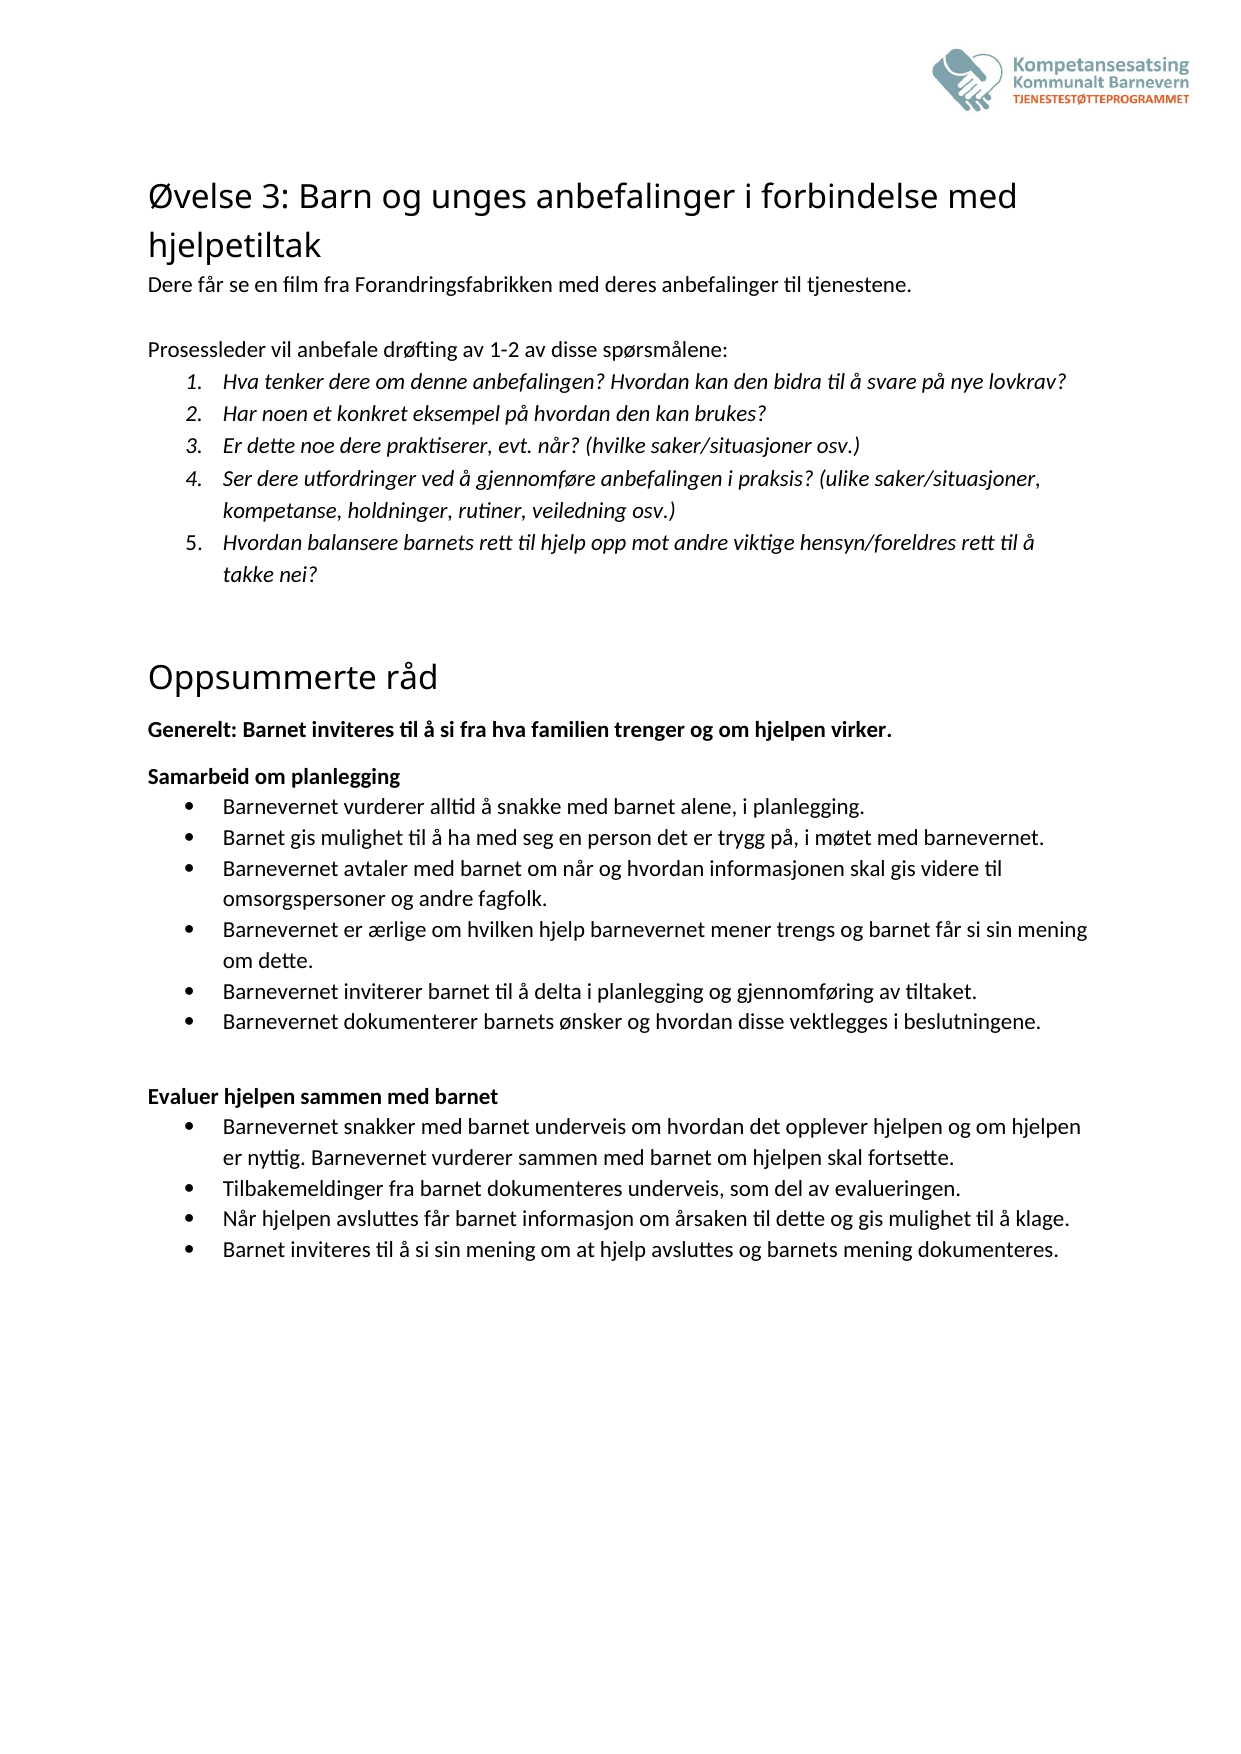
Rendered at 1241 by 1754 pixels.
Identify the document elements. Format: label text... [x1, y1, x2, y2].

list Tilbakemeldinger fra barnet dokumenteres underveis, som del av evalueringen. [185, 1174, 1093, 1202]
list Hva tenker dere om denne anbefalingen? Hvordan kan den bidra til å svare på nye lovkrav? [185, 367, 1093, 395]
list Barnevernet inviterer barnet til å delta i planlegging og gjennomføring av tiltaket. [185, 977, 1093, 1005]
list Barnevernet er ærlige om hvilken hjelp barnevernet mener trengs og barnet får si sin mening om dette. [185, 915, 1093, 974]
list Barnevernet vurderer alltid å snakke med barnet alene, i planlegging. [185, 792, 1093, 820]
list Ser dere utfordringer ved å gjennomføre anbefalingen i praksis? (ulike saker/situasjoner, kompetanse, holdninger, rutiner, veiledning osv.) [185, 464, 1093, 524]
list Hvordan balansere barnets rett til hjelp opp mot andre viktige hensyn/foreldres rett til å takke nei? [185, 528, 1093, 588]
text Prosessleder vil anbefale drøfting av 1-2 av disse spørsmålene: [148, 335, 1093, 363]
text Dere får se en film fra Forandringsfabrikken med deres anbefalinger til tjenestene. [148, 271, 1093, 298]
list Barnet inviteres til å si sin mening om at hjelp avsluttes og barnets mening dokumenteres. [185, 1235, 1093, 1263]
text Samarbeid om planlegging [148, 762, 1093, 790]
text Evaluer hjelpen sammen med barnet [148, 1082, 1093, 1110]
list Barnevernet dokumenterer barnets ønsker og hvordan disse vektlegges i beslutningene. [185, 1007, 1093, 1036]
subtitle Øvelse 3: Barn og unges anbefalinger i forbindelse med hjelpetiltak [148, 173, 1093, 267]
list Barnet gis mulighet til å ha med seg en person det er trygg på, i møtet med barnevernet. [185, 823, 1093, 851]
list Barnevernet avtaler med barnet om når og hvordan informasjonen skal gis videre til omsorgspersoner og andre fagfolk. [185, 854, 1093, 913]
list Har noen et konkret eksempel på hvordan den kan brukes? [185, 399, 1093, 427]
picture [926, 33, 1189, 121]
text Oppsummerte råd [148, 654, 1093, 699]
text Generelt: Barnet inviteres til å si fra hva familien trenger og om hjelpen virker. [148, 715, 1093, 743]
list Når hjelpen avsluttes får barnet informasjon om årsaken til dette og gis mulighet til å klage. [185, 1204, 1093, 1232]
list Er dette noe dere praktiserer, evt. når? (hvilke saker/situasjoner osv.) [185, 431, 1093, 459]
list Barnevernet snakker med barnet underveis om hvordan det opplever hjelpen og om hjelpen er nyttig. Barnevernet vurderer sammen med barnet om hjelpen skal fortsette. [185, 1112, 1093, 1171]
